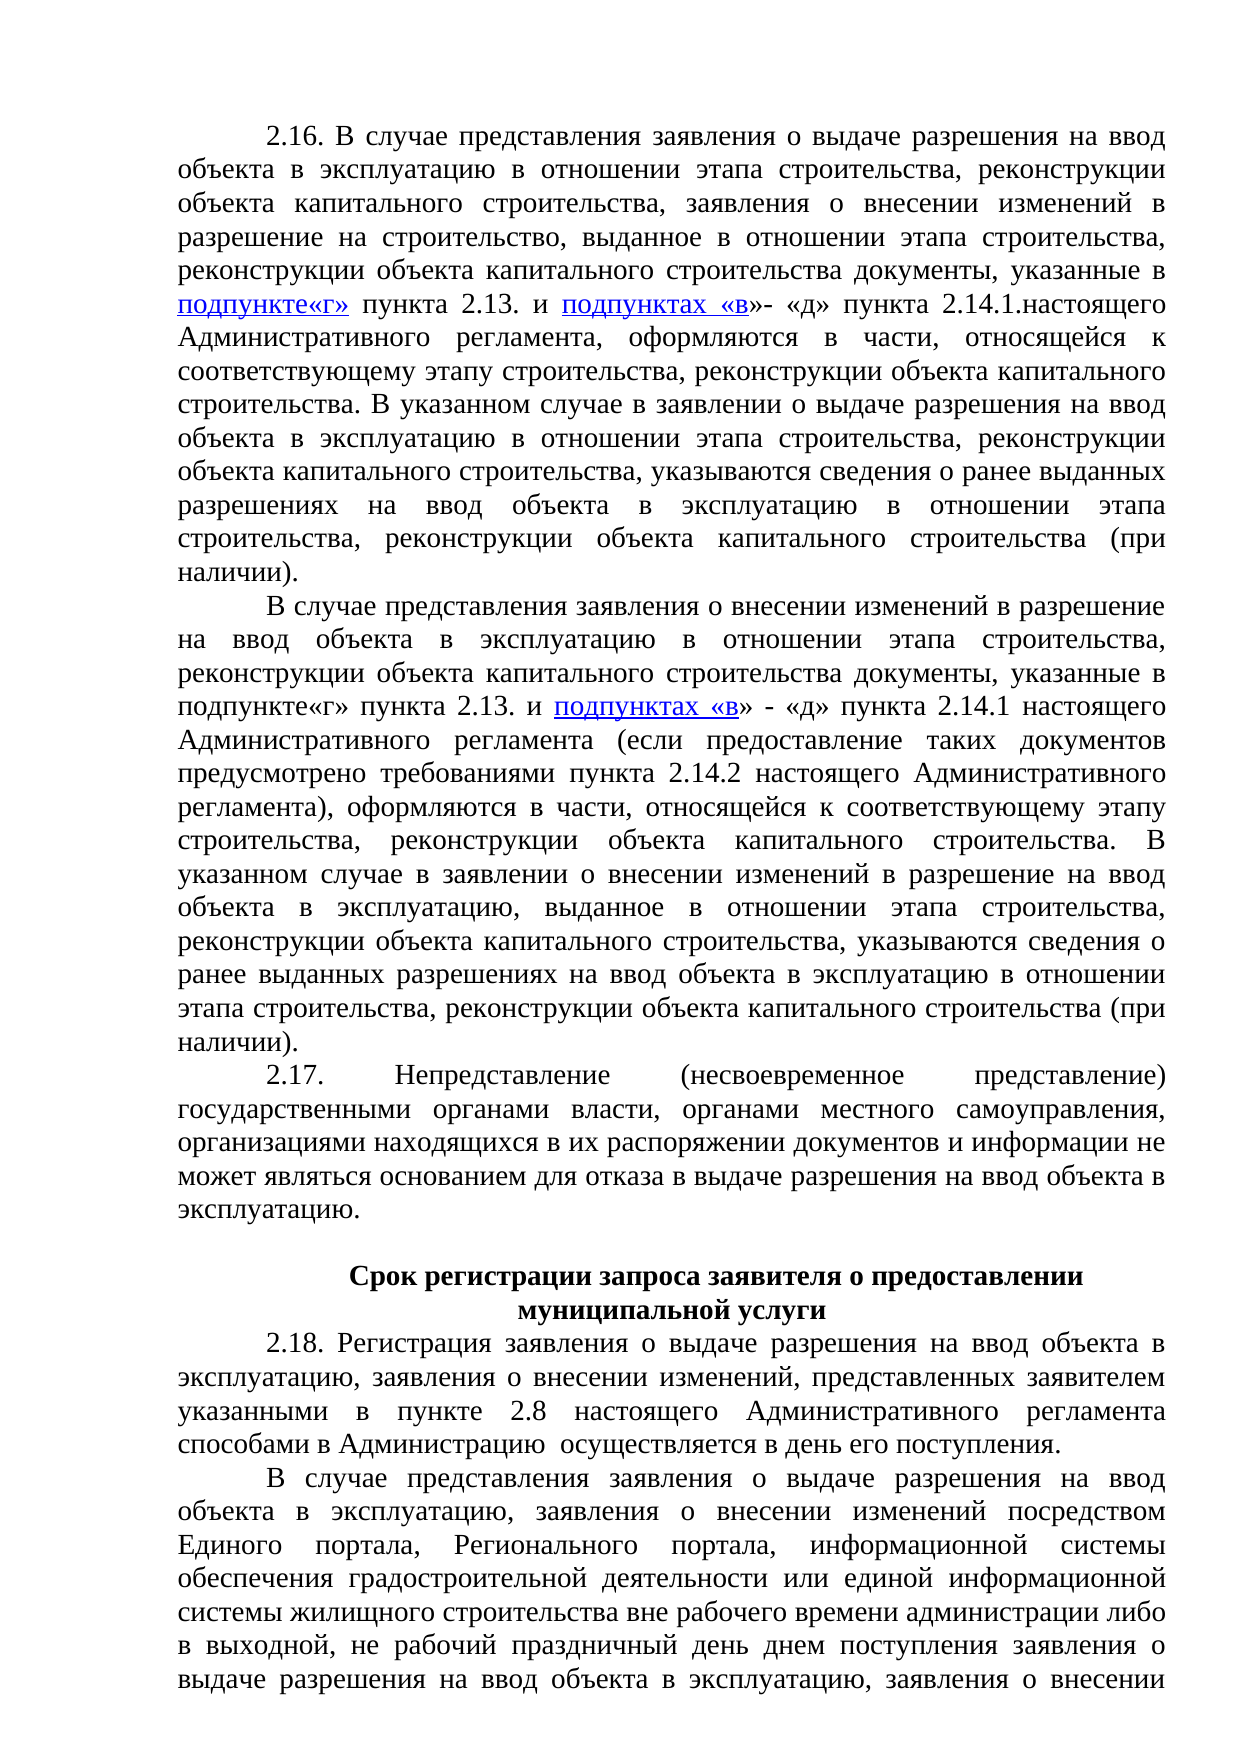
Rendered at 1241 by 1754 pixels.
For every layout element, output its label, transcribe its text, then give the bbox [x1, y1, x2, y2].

text Срок регистрации запроса заявителя о предоставлении муниципальной услуги [177, 1258, 1167, 1326]
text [177, 1460, 1167, 1694]
text 2.17. Непредставление (несвоевременное представление) государственными органами власти, органами местного самоуправления, организациями находящихся в их распоряжении документов и информации не может являться основанием для отказа в выдаче разрешения на ввод объекта в эксплуатацию. [177, 1057, 1167, 1225]
text В случае представления заявления о внесении изменений в разрешение на ввод объекта в эксплуатацию в отношении этапа строительства, реконструкции объекта капитального строительства документы, указанные в подпункте«г» пункта 2.13. и подпунктах «в» - «д» пункта 2.14.1 настоящего Административного регламента (если предоставление таких документов предусмотрено требованиями пункта 2.14.2 настоящего Административного регламента), оформляются в части, относящейся к соответствующему этапу строительства, реконструкции объекта капитального строительства. В указанном случае в заявлении о внесении изменений в разрешение на ввод объекта в эксплуатацию, выданное в отношении этапа строительства, реконструкции объекта капитального строительства, указываются сведения о ранее выданных разрешениях на ввод объекта в эксплуатацию в отношении этапа строительства, реконструкции объекта капитального строительства (при наличии). [177, 588, 1167, 1057]
text 2.16. В случае представления заявления о выдаче разрешения на ввод объекта в эксплуатацию в отношении этапа строительства, реконструкции объекта капитального строительства, заявления о внесении изменений в разрешение на строительство, выданное в отношении этапа строительства, реконструкции объекта капитального строительства документы, указанные в подпункте«г» пункта 2.13. и подпунктах «в»- «д» пункта 2.14.1.настоящего Административного регламента, оформляются в части, относящейся к соответствующему этапу строительства, реконструкции объекта капитального строительства. В указанном случае в заявлении о выдаче разрешения на ввод объекта в эксплуатацию в отношении этапа строительства, реконструкции объекта капитального строительства, указываются сведения о ранее выданных разрешениях на ввод объекта в эксплуатацию в отношении этапа строительства, реконструкции объекта капитального строительства (при наличии). [177, 118, 1167, 588]
text 2.18. Регистрация заявления о выдаче разрешения на ввод объекта в эксплуатацию, заявления о внесении изменений, представленных заявителем указанными в пункте 2.8 настоящего Административного регламента способами в Администрацию осуществляется в день его поступления. [177, 1326, 1167, 1460]
